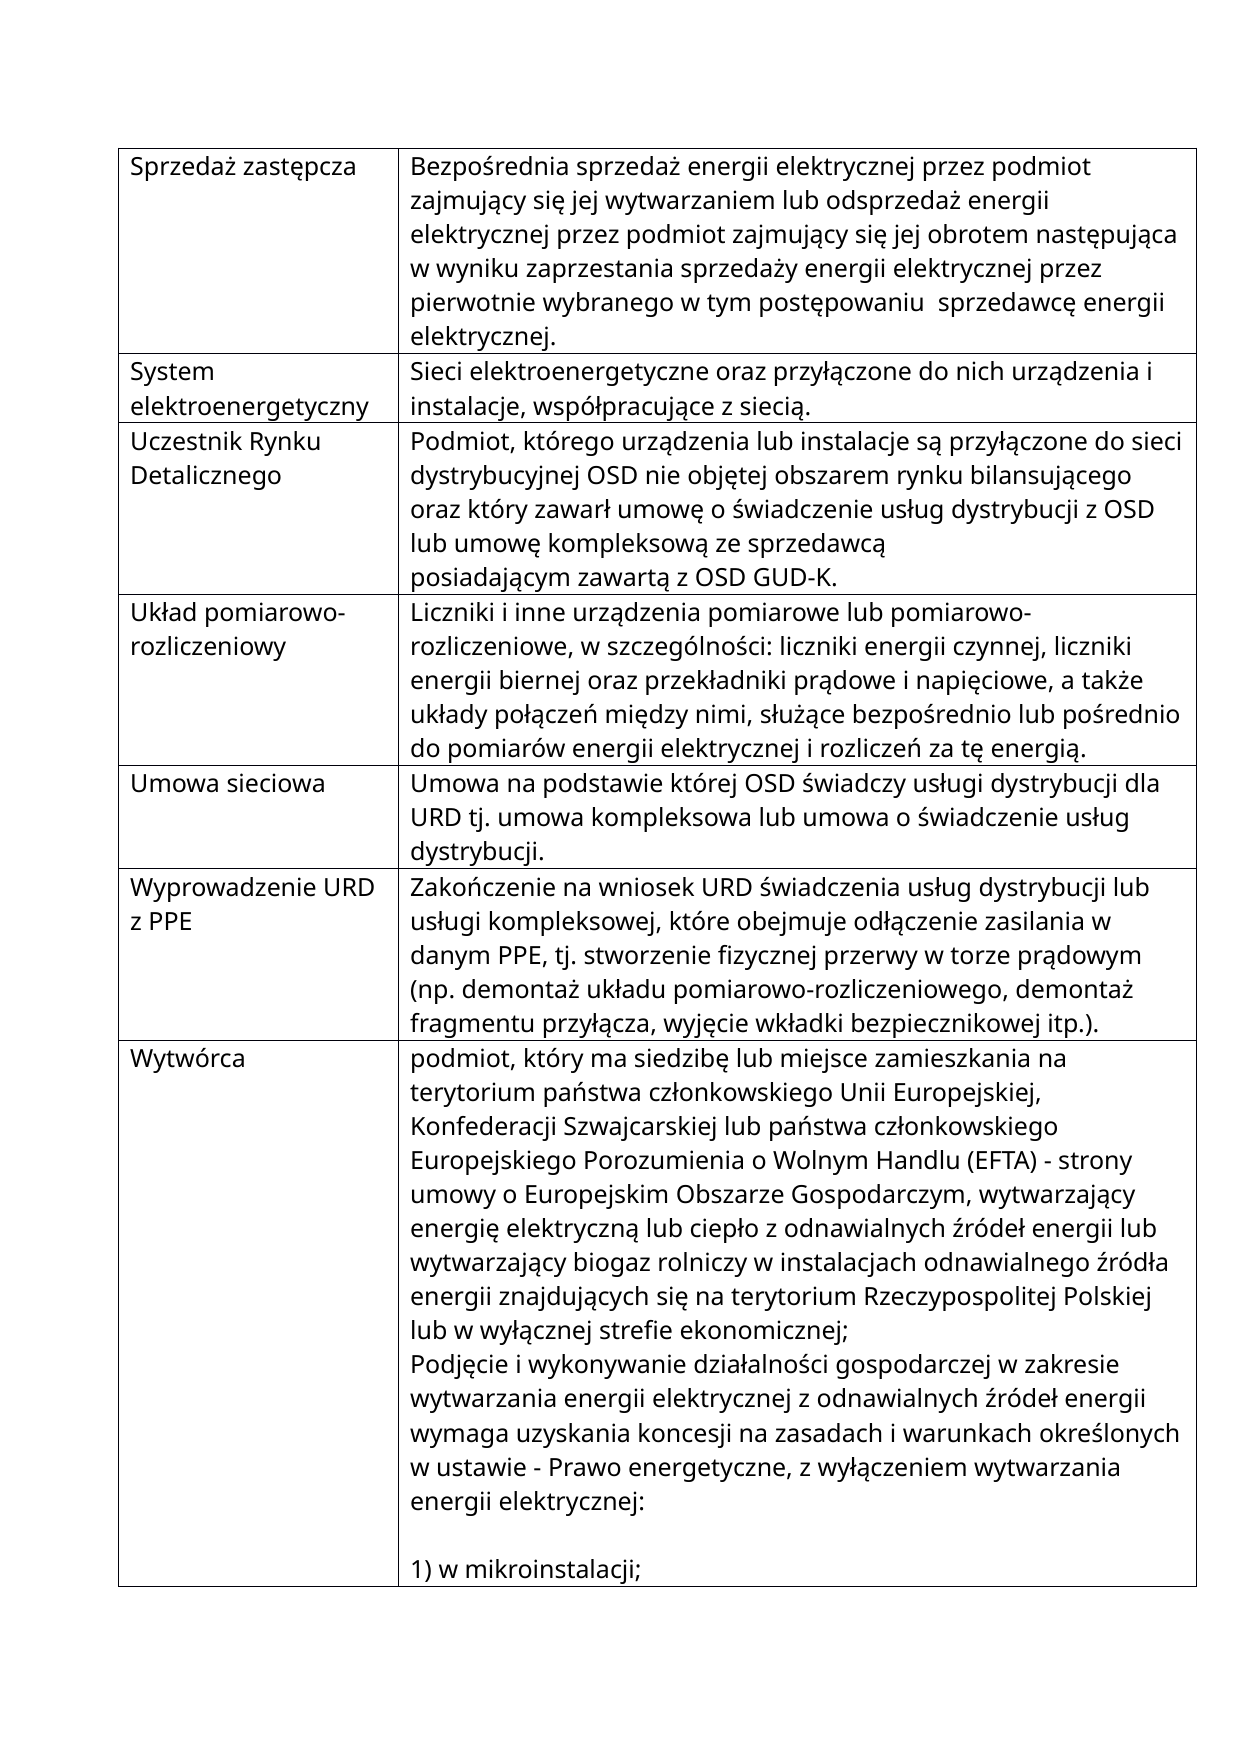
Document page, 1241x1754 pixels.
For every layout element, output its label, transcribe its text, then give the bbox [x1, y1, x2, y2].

table_cell Wyprowadzenie URD z PPE [119, 869, 398, 1039]
table_cell Sprzedaż zastępcza [119, 149, 398, 353]
table_cell System elektroenergetyczny [119, 354, 398, 422]
table_cell Podmiot, którego urządzenia lub instalacje są przyłączone do sieci dystrybucyjnej OSD nie objętej obszarem rynku bilansującego oraz który zawarł umowę o świadczenie usług dystrybucji z OSD lub umowę kompleksową ze sprzedawcą posiadającym zawartą z OSD GUD-K. [399, 423, 1196, 593]
table_cell Uczestnik Rynku Detalicznego [119, 423, 398, 593]
table_cell Bezpośrednia sprzedaż energii elektrycznej przez podmiot zajmujący się jej wytwarzaniem lub odsprzedaż energii elektrycznej przez podmiot zajmujący się jej obrotem następująca w wyniku zaprzestania sprzedaży energii elektrycznej przez pierwotnie wybranego w tym postępowaniu sprzedawcę energii elektrycznej. [399, 149, 1196, 353]
table_cell Sieci elektroenergetyczne oraz przyłączone do nich urządzenia i instalacje, współpracujące z siecią. [399, 354, 1196, 422]
table_cell Zakończenie na wniosek URD świadczenia usług dystrybucji lub usługi kompleksowej, które obejmuje odłączenie zasilania w danym PPE, tj. stworzenie fizycznej przerwy w torze prądowym (np. demontaż układu pomiarowo-rozliczeniowego, demontaż fragmentu przyłącza, wyjęcie wkładki bezpiecznikowej itp.). [399, 869, 1196, 1039]
table_cell Umowa na podstawie której OSD świadczy usługi dystrybucji dla URD tj. umowa kompleksowa lub umowa o świadczenie usług dystrybucji. [399, 766, 1196, 868]
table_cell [399, 1041, 1196, 1586]
table_cell Wytwórca [119, 1041, 398, 1586]
table_cell Umowa sieciowa [119, 766, 398, 868]
table_cell Układ pomiarowo-rozliczeniowy [119, 595, 398, 765]
table_cell Liczniki i inne urządzenia pomiarowe lub pomiarowo-rozliczeniowe, w szczególności: liczniki energii czynnej, liczniki energii biernej oraz przekładniki prądowe i napięciowe, a także układy połączeń między nimi, służące bezpośrednio lub pośrednio do pomiarów energii elektrycznej i rozliczeń za tę energią. [399, 595, 1196, 765]
